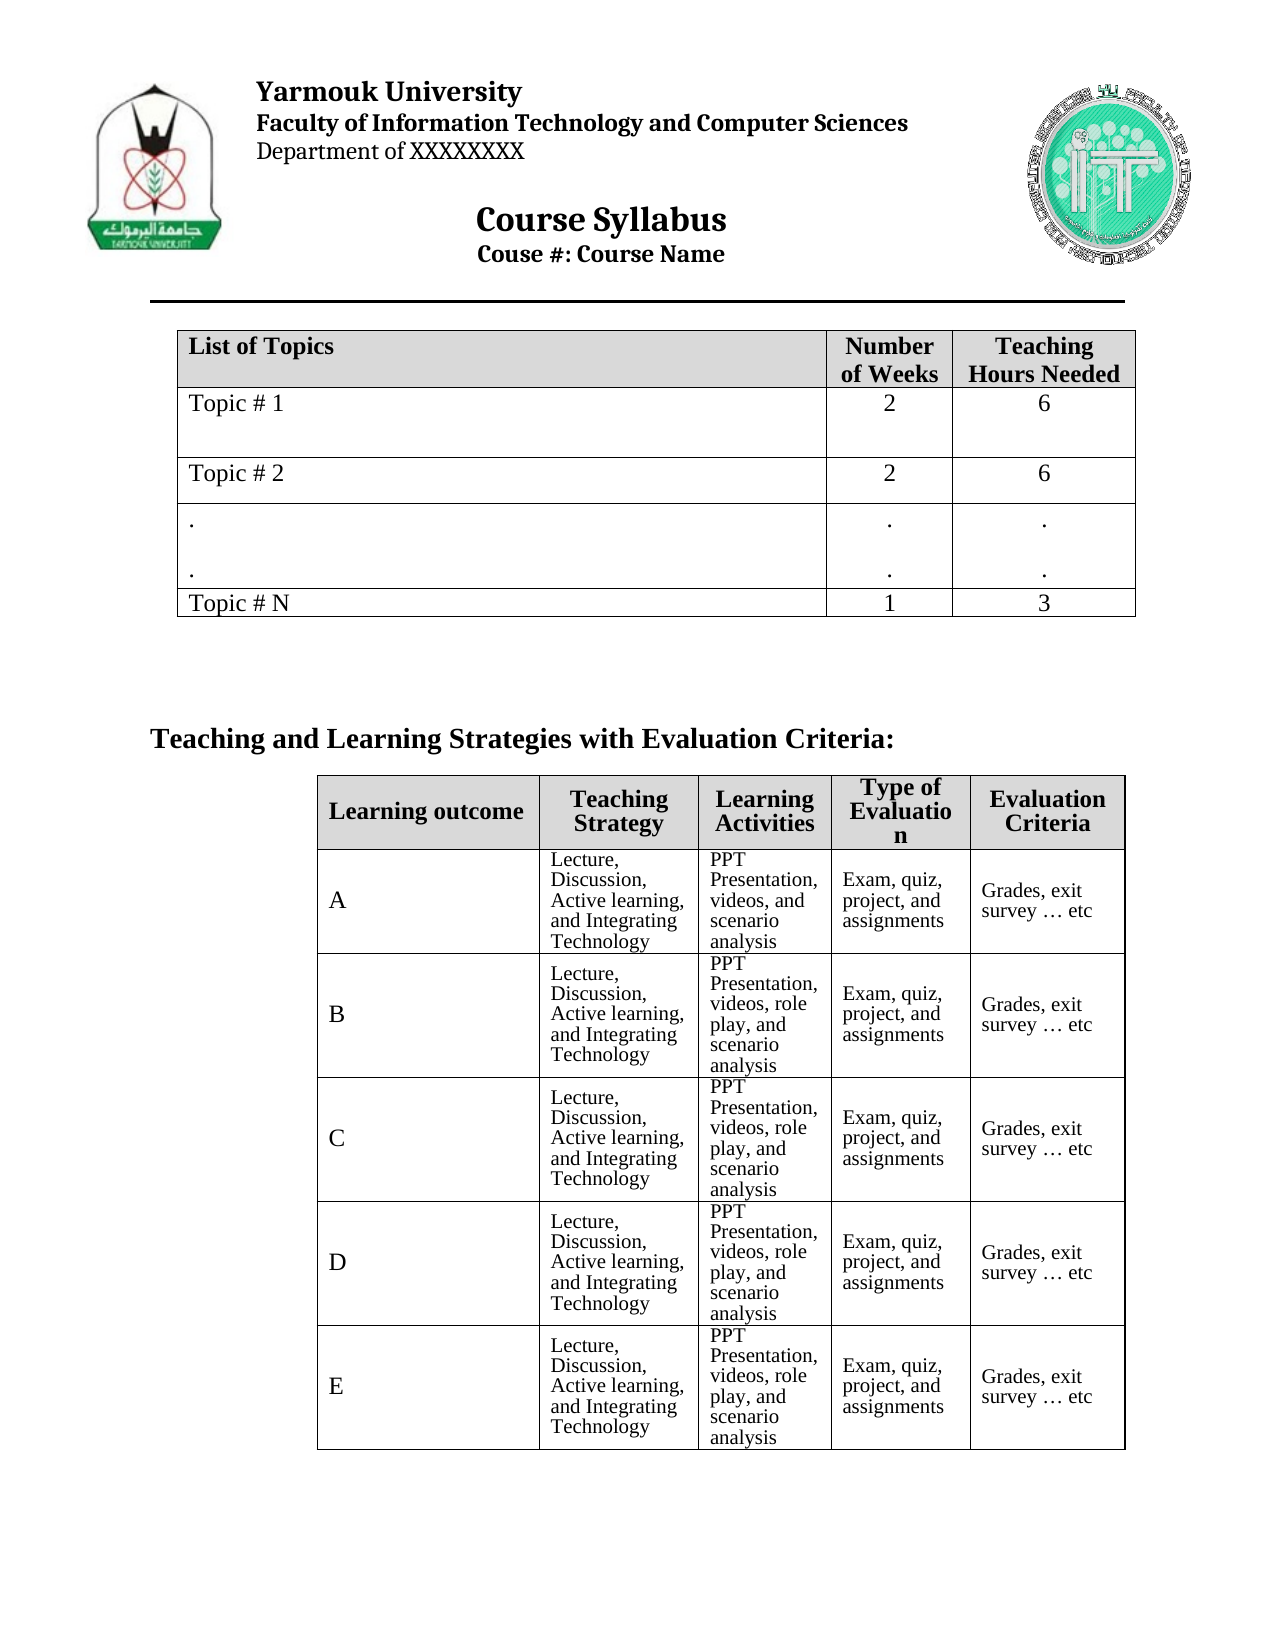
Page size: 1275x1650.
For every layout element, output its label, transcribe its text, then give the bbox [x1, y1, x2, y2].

table_header List of Topics [178, 331, 826, 387]
table_header Type of Evaluation [832, 776, 970, 849]
table_cell Exam, quiz, project, and assignments [832, 954, 970, 1077]
table_cell Exam, quiz, project, and assignments [832, 1078, 970, 1201]
table_header Teaching Strategy [540, 776, 698, 849]
table_header Number of Weeks [827, 331, 952, 387]
table_cell PPT Presentation, videos, role play, and scenario analysis [699, 1202, 831, 1325]
table_cell Exam, quiz, project, and assignments [832, 1202, 970, 1325]
table_cell B [318, 954, 539, 1077]
table_cell Topic # 1 [178, 388, 826, 457]
table_cell 2 [827, 458, 952, 503]
table_cell Grades, exit survey … etc [971, 1202, 1124, 1325]
table_header Teaching Hours Needed [953, 331, 1135, 387]
table_header Evaluation Criteria [971, 776, 1124, 849]
picture [976, 75, 1217, 272]
table_cell C [318, 1078, 539, 1201]
table_cell PPT Presentation, videos, and scenario analysis [699, 850, 831, 953]
table_cell 6 [953, 388, 1135, 457]
table_cell Grades, exit survey … etc [971, 1326, 1124, 1449]
table_cell Lecture, Discussion, Active learning, and Integrating Technology [540, 850, 698, 953]
table_cell Grades, exit survey … etc [971, 850, 1124, 953]
table_cell PPT Presentation, videos, role play, and scenario analysis [699, 1078, 831, 1201]
table_cell Topic # N [178, 589, 826, 616]
table_cell . . [178, 504, 826, 587]
table_cell . . [953, 504, 1135, 587]
table_cell Lecture, Discussion, Active learning, and Integrating Technology [540, 1202, 698, 1325]
table_cell PPT Presentation, videos, role play, and scenario analysis [699, 954, 831, 1077]
text Teaching and Learning Strategies with Evaluation Criteria: [150, 725, 1125, 754]
picture [85, 81, 234, 257]
table_cell Lecture, Discussion, Active learning, and Integrating Technology [540, 1326, 698, 1449]
table_header Learning outcome [318, 776, 539, 849]
table_cell PPT Presentation, videos, role play, and scenario analysis [699, 1326, 831, 1449]
table_cell D [318, 1202, 539, 1325]
table_cell Grades, exit survey … etc [971, 1078, 1124, 1201]
table_cell 3 [953, 589, 1135, 616]
table_cell . . [827, 504, 952, 587]
table_cell Exam, quiz, project, and assignments [832, 850, 970, 953]
table_cell Lecture, Discussion, Active learning, and Integrating Technology [540, 954, 698, 1077]
table_cell 1 [827, 589, 952, 616]
table_cell 6 [953, 458, 1135, 503]
table_cell E [318, 1326, 539, 1449]
table_cell 2 [827, 388, 952, 457]
table_cell Grades, exit survey … etc [971, 954, 1124, 1077]
table_cell Exam, quiz, project, and assignments [832, 1326, 970, 1449]
table_cell Topic # 2 [178, 458, 826, 503]
table_header Learning Activities [699, 776, 831, 849]
table_cell Lecture, Discussion, Active learning, and Integrating Technology [540, 1078, 698, 1201]
table_cell A [318, 850, 539, 953]
